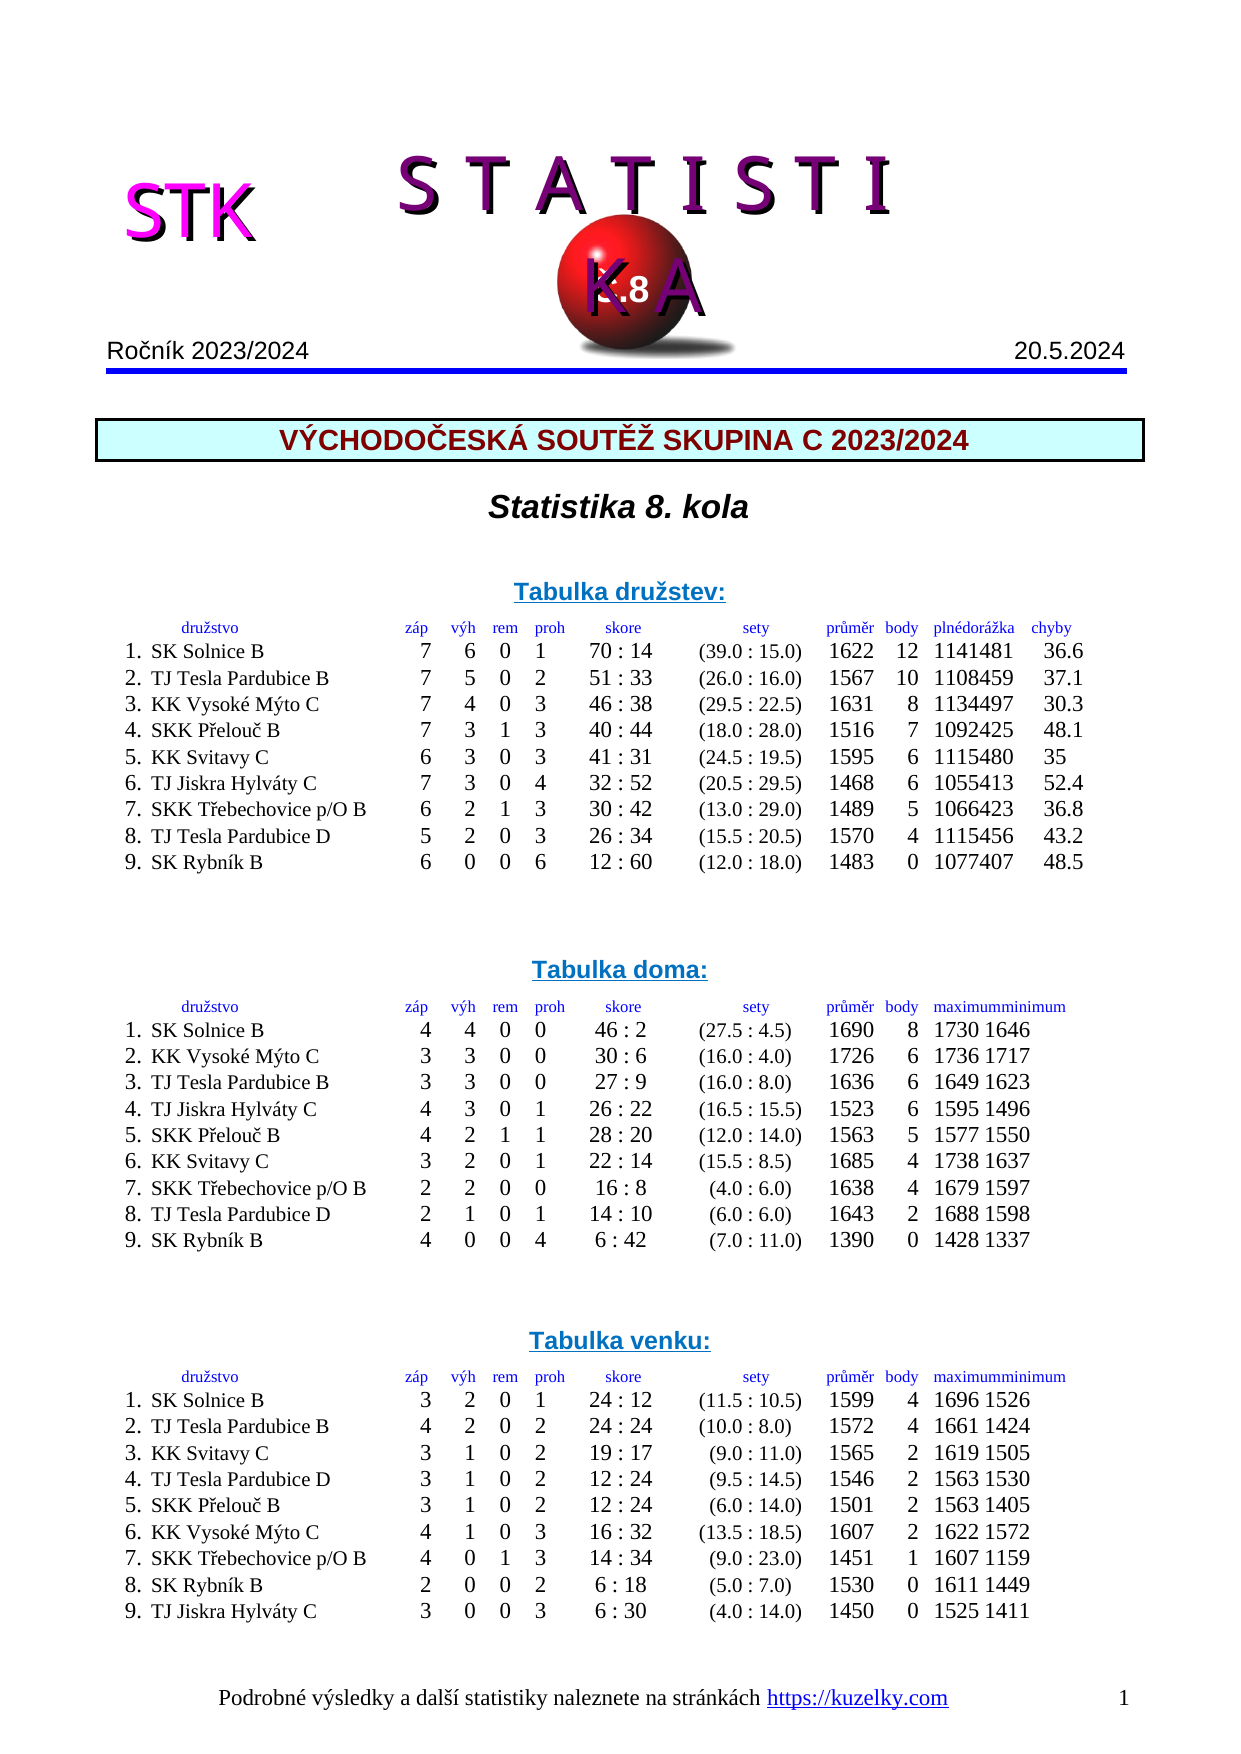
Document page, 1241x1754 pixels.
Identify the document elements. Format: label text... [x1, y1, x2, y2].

text 6. KK Svitavy C 3 2 0 1 22 : 14 (15.5 : 8.5) 1685 4 1738 1637 [106, 1147, 1134, 1174]
text Statistika 8. kola [106, 487, 1134, 526]
text Č.8 [106, 267, 587, 310]
text 4. TJ Tesla Pardubice D 3 1 0 2 12 : 24 (9.5 : 14.5) 1546 2 1563 1530 [106, 1465, 1134, 1492]
text 2. TJ Tesla Pardubice B 7 5 0 2 51 : 33 (26.0 : 16.0) 1567 10 1108 459 37.1 [106, 664, 1134, 690]
text 4. TJ Jiskra Hylváty C 4 3 0 1 26 : 22 (16.5 : 15.5) 1523 6 1595 1496 [106, 1095, 1134, 1121]
text 9. TJ Jiskra Hylváty C 3 0 0 3 6 : 30 (4.0 : 14.0) 1450 0 1525 1411 [106, 1597, 1134, 1623]
text Ročník 2023/2024 20.5.2024 [106, 336, 1134, 365]
text 3. KK Svitavy C 3 1 0 2 19 : 17 (9.0 : 11.0) 1565 2 1619 1505 [106, 1439, 1134, 1465]
text družstvo záp výh rem proh skore sety průměr body maximum minimum [106, 1367, 1134, 1386]
text družstvo záp výh rem proh skore sety průměr body plné dorážka chyby [106, 618, 1134, 637]
text Tabulka družstev: [94, 577, 1145, 606]
text 3. KK Vysoké Mýto C 7 4 0 3 46 : 38 (29.5 : 22.5) 1631 8 1134 497 30.3 [106, 690, 1134, 716]
text 7. SKK Třebechovice p/O B 6 2 1 3 30 : 42 (13.0 : 29.0) 1489 5 1066 423 36.8 [106, 796, 1134, 822]
subtitle Východočeská soutěž skupina C 2023/2024 [98, 421, 1142, 459]
text 1. SK Solnice B 4 4 0 0 46 : 2 (27.5 : 4.5) 1690 8 1730 1646 [106, 1016, 1134, 1042]
text družstvo záp výh rem proh skore sety průměr body maximum minimum [106, 996, 1134, 1016]
text 8. TJ Tesla Pardubice D 2 1 0 1 14 : 10 (6.0 : 6.0) 1643 2 1688 1598 [106, 1200, 1134, 1226]
text 1. SK Solnice B 3 2 0 1 24 : 12 (11.5 : 10.5) 1599 4 1696 1526 [106, 1386, 1134, 1412]
text 5. SKK Přelouč B 4 2 1 1 28 : 20 (12.0 : 14.0) 1563 5 1577 1550 [106, 1121, 1134, 1147]
text 2. TJ Tesla Pardubice B 4 2 0 2 24 : 24 (10.0 : 8.0) 1572 4 1661 1424 [106, 1412, 1134, 1439]
text Č.8 [609, 267, 671, 310]
text 3. TJ Tesla Pardubice B 3 3 0 0 27 : 9 (16.0 : 8.0) 1636 6 1649 1623 [106, 1068, 1134, 1095]
text 6. KK Vysoké Mýto C 4 1 0 3 16 : 32 (13.5 : 18.5) 1607 2 1622 1572 [106, 1518, 1134, 1544]
text 2. KK Vysoké Mýto C 3 3 0 0 30 : 6 (16.0 : 4.0) 1726 6 1736 1717 [106, 1042, 1134, 1068]
text 5. KK Svitavy C 6 3 0 3 41 : 31 (24.5 : 19.5) 1595 6 1115 480 35 [106, 743, 1134, 769]
text 1. SK Solnice B 7 6 0 1 70 : 14 (39.0 : 15.0) 1622 12 1141 481 36.6 [106, 637, 1134, 664]
text 5. SKK Přelouč B 3 1 0 2 12 : 24 (6.0 : 14.0) 1501 2 1563 1405 [106, 1492, 1134, 1518]
text 4. SKK Přelouč B 7 3 1 3 40 : 44 (18.0 : 28.0) 1516 7 1092 425 48.1 [106, 716, 1134, 743]
text 7. SKK Třebechovice p/O B 4 0 1 3 14 : 34 (9.0 : 23.0) 1451 1 1607 1159 [106, 1544, 1134, 1571]
text 7. SKK Třebechovice p/O B 2 2 0 0 16 : 8 (4.0 : 6.0) 1638 4 1679 1597 [106, 1174, 1134, 1200]
text Tabulka venku: [94, 1326, 1145, 1354]
text 9. SK Rybník B 4 0 0 4 6 : 42 (7.0 : 11.0) 1390 0 1428 1337 [106, 1226, 1134, 1253]
text 8. SK Rybník B 2 0 0 2 6 : 18 (5.0 : 7.0) 1530 0 1611 1449 [106, 1571, 1134, 1597]
text 6. TJ Jiskra Hylváty C 7 3 0 4 32 : 52 (20.5 : 29.5) 1468 6 1055 413 52.4 [106, 769, 1134, 796]
text Č.8 [687, 267, 1134, 310]
text 9. SK Rybník B 6 0 0 6 12 : 60 (12.0 : 18.0) 1483 0 1077 407 48.5 [106, 848, 1134, 874]
text Tabulka doma: [94, 955, 1145, 984]
text 8. TJ Tesla Pardubice D 5 2 0 3 26 : 34 (15.5 : 20.5) 1570 4 1115 456 43.2 [106, 822, 1134, 848]
